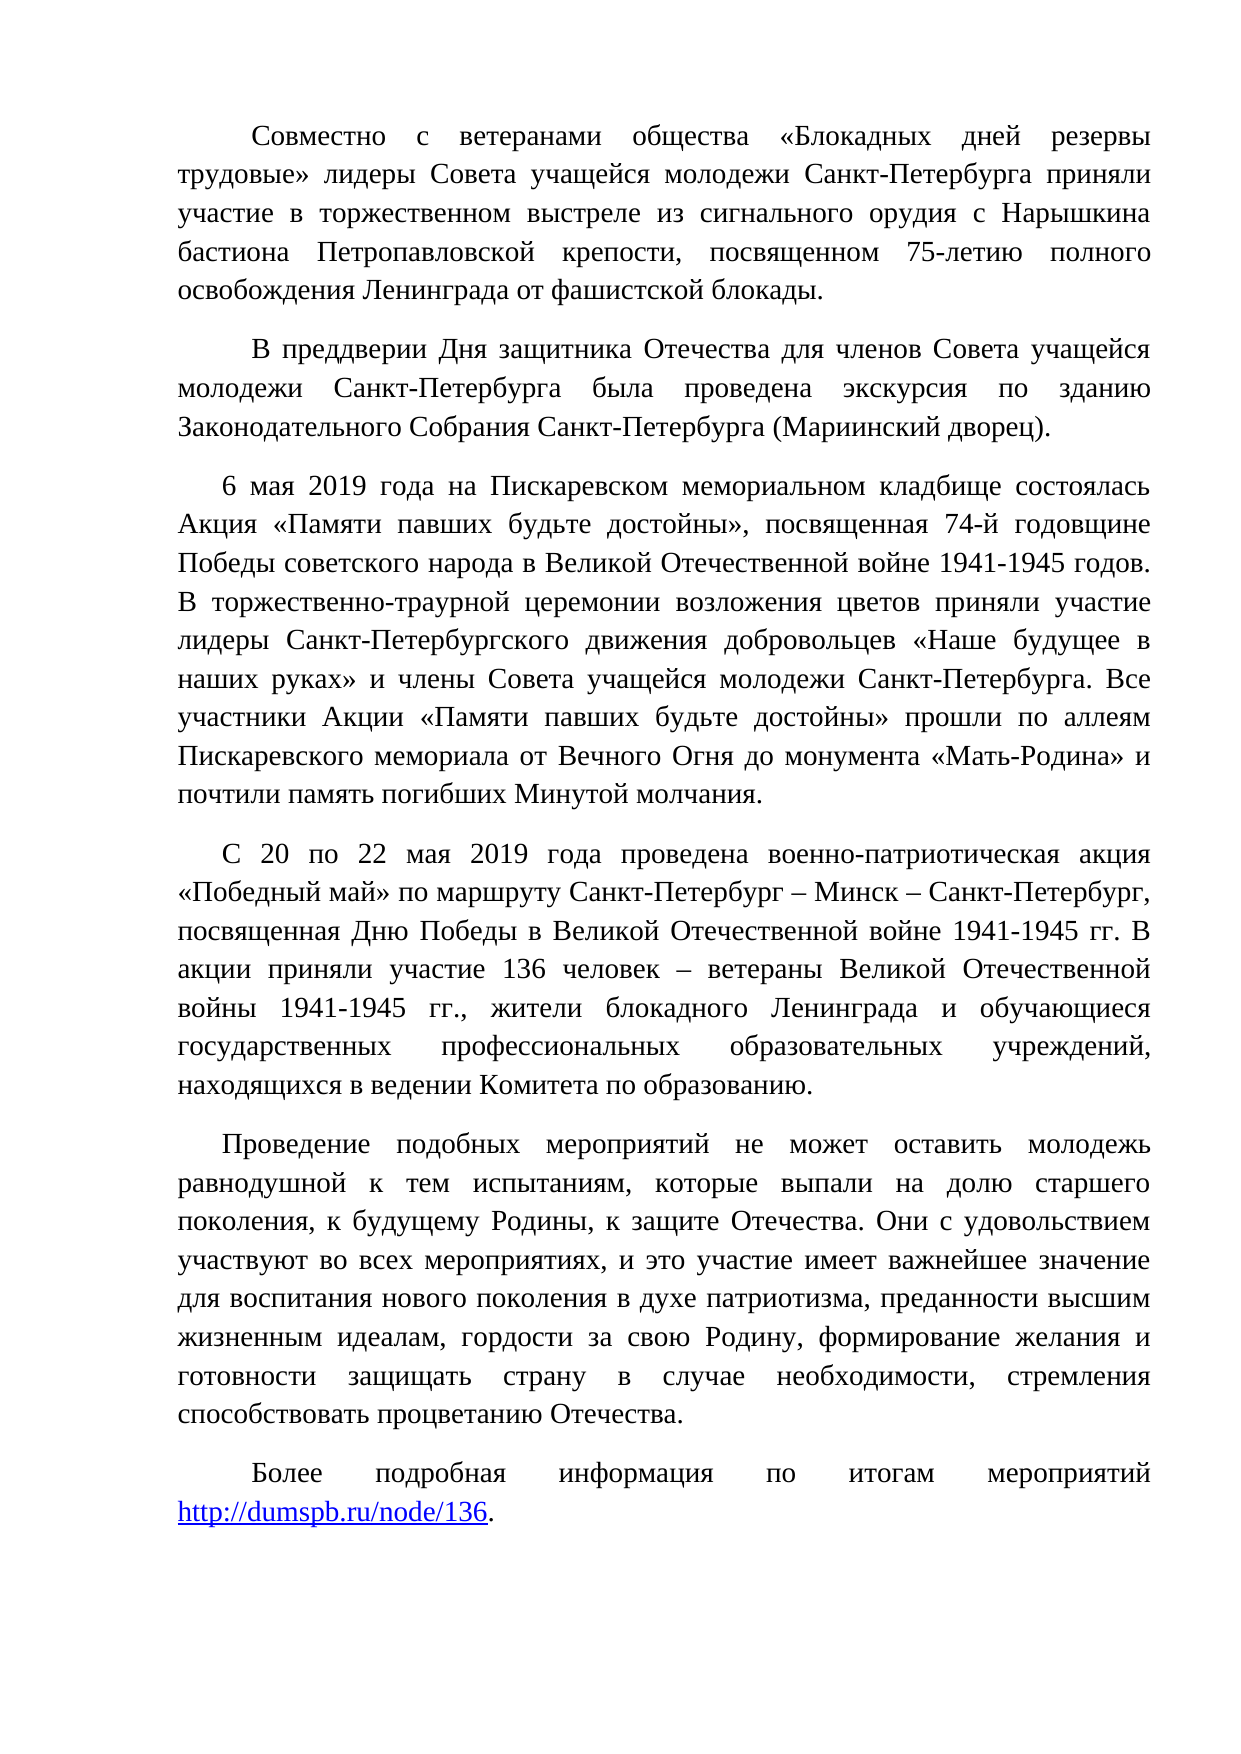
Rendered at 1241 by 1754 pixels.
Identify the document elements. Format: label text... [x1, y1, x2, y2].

text С 20 по 22 мая 2019 года проведена военно-патриотическая акция «Победный май» по маршруту Санкт-Петербург – Минск – Санкт-Петербург, посвященная Дню Победы в Великой Отечественной войне 1941-1945 гг. В акции приняли участие 136 человек – ветераны Великой Отечественной войны 1941-1945 гг., жители блокадного Ленинграда и обучающиеся государственных профессиональных образовательных учреждений, находящихся в ведении Комитета по образованию. [177, 836, 1152, 1101]
text В преддверии Дня защитника Отечества для членов Совета учащейся молодежи Санкт-Петербурга была проведена экскурсия по зданию Законодательного Собрания Санкт-Петербурга (Мариинский дворец). [177, 332, 1152, 442]
text Более подробная информация по итогам мероприятий http://dumspb.ru/node/136. [177, 1456, 1152, 1528]
text 6 мая 2019 года на Пискаревском мемориальном кладбище состоялась Акция «Памяти павших будьте достойны», посвященная 74-й годовщине Победы советского народа в Великой Отечественной войне 1941-1945 годов. В торжественно-траурной церемонии возложения цветов приняли участие лидеры Санкт-Петербургского движения добровольцев «Наше будущее в наших руках» и члены Совета учащейся молодежи Санкт-Петербурга. Все участники Акции «Памяти павших будьте достойны» прошли по аллеям Пискаревского мемориала от Вечного Огня до монумента «Мать-Родина» и почтили память погибших Минутой молчания. [177, 468, 1152, 810]
text Совместно с ветеранами общества «Блокадных дней резервы трудовые» лидеры Совета учащейся молодежи Санкт-Петербурга приняли участие в торжественном выстреле из сигнального орудия с Нарышкина бастиона Петропавловской крепости, посвященном 75-летию полного освобождения Ленинграда от фашистской блокады. [177, 118, 1152, 306]
text Проведение подобных мероприятий не может оставить молодежь равнодушной к тем испытаниям, которые выпали на долю старшего поколения, к будущему Родины, к защите Отечества. Они с удовольствием участвуют во всех мероприятиях, и это участие имеет важнейшее значение для воспитания нового поколения в духе патриотизма, преданности высшим жизненным идеалам, гордости за свою Родину, формирование желания и готовности защищать страну в случае необходимости, стремления способствовать процветанию Отечества. [177, 1126, 1152, 1430]
